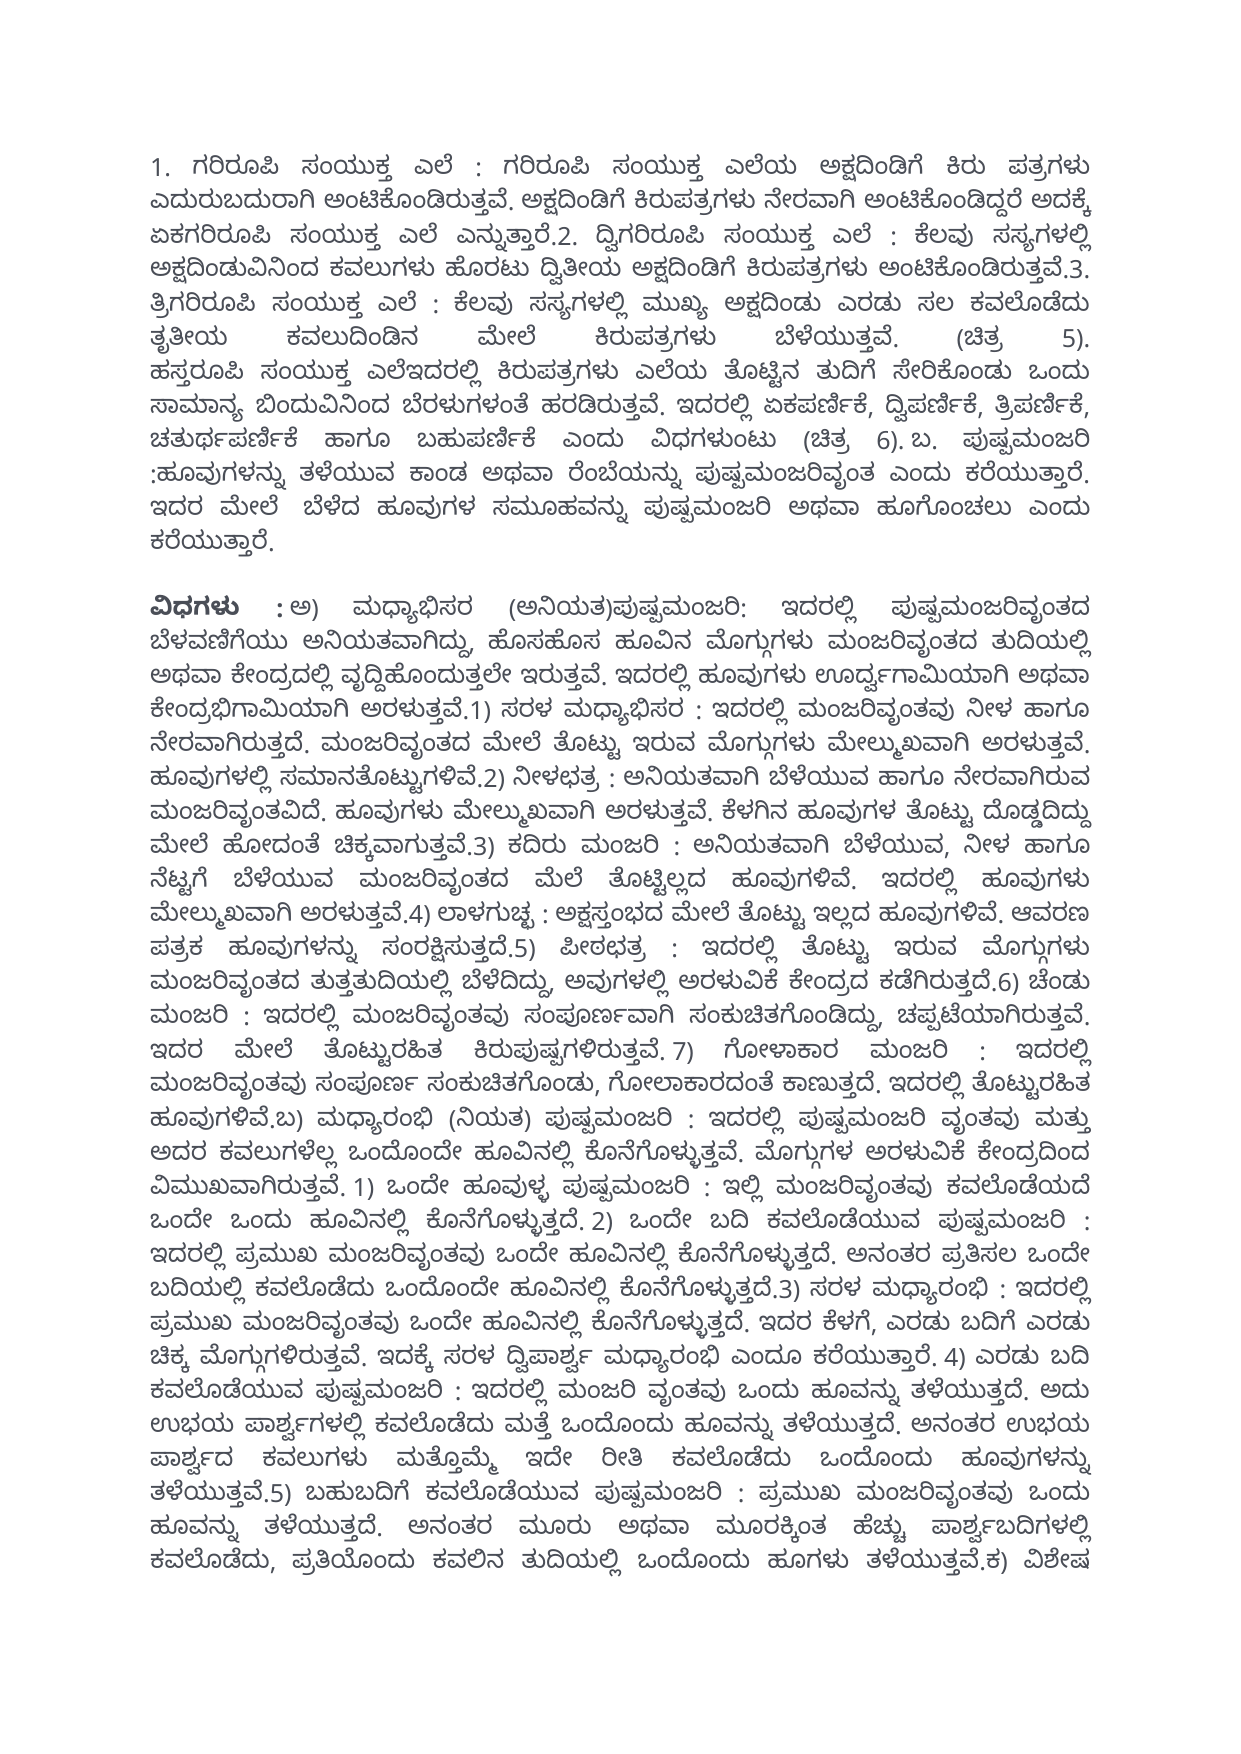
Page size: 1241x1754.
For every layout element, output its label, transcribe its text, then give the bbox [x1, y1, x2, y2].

text 1. ಗರಿರೂಪಿ ಸಂಯುಕ್ತ ಎಲೆ : ಗರಿರೂಪಿ ಸಂಯುಕ್ತ ಎಲೆಯ ಅಕ್ಷದಿಂಡಿಗೆ ಕಿರು ಪತ್ರಗಳು ಎದುರುಬದುರಾಗಿ ಅಂಟಿಕೊಂಡಿರುತ್ತವೆ. ಅಕ್ಷದಿಂಡಿಗೆ ಕಿರುಪತ್ರಗಳು ನೇರವಾಗಿ ಅಂಟಿಕೊಂಡಿದ್ದರೆ ಅದಕ್ಕೆ ಏಕಗರಿರೂಪಿ ಸಂಯುಕ್ತ ಎಲೆ ಎನ್ನುತ್ತಾರೆ.2. ದ್ವಿಗರಿರೂಪಿ ಸಂಯುಕ್ತ ಎಲೆ : ಕೆಲವು ಸಸ್ಯಗಳಲ್ಲಿ ಅಕ್ಷದಿಂಡುವಿನಿಂದ ಕವಲುಗಳು ಹೊರಟು ದ್ವಿತೀಯ ಅಕ್ಷದಿಂಡಿಗೆ ಕಿರುಪತ್ರಗಳು ಅಂಟಿಕೊಂಡಿರುತ್ತವೆ.3. ತ್ರಿಗರಿರೂಪಿ ಸಂಯುಕ್ತ ಎಲೆ : ಕೆಲವು ಸಸ್ಯಗಳಲ್ಲಿ ಮುಖ್ಯ ಅಕ್ಷದಿಂಡು ಎರಡು ಸಲ ಕವಲೊಡೆದು ತೃತೀಯ ಕವಲುದಿಂಡಿನ ಮೇಲೆ ಕಿರುಪತ್ರಗಳು ಬೆಳೆಯುತ್ತವೆ. (ಚಿತ್ರ 5). ಹಸ್ತರೂಪಿ ಸಂಯುಕ್ತ ಎಲೆಇದರಲ್ಲಿ ಕಿರುಪತ್ರಗಳು ಎಲೆಯ ತೊಟ್ಟಿನ ತುದಿಗೆ ಸೇರಿಕೊಂಡು ಒಂದು ಸಾಮಾನ್ಯ ಬಿಂದುವಿನಿಂದ ಬೆರಳುಗಳಂತೆ ಹರಡಿರುತ್ತವೆ. ಇದರಲ್ಲಿ ಏಕಪರ್ಣಿಕೆ, ದ್ವಿಪರ್ಣಿಕೆ, ತ್ರಿಪರ್ಣಿಕೆ, ಚತುರ್ಥಪರ್ಣಿಕೆ ಹಾಗೂ ಬಹುಪರ್ಣಿಕೆ ಎಂದು ವಿಧಗಳುಂಟು (ಚಿತ್ರ 6). ಬ. ಪುಷ್ಪಮಂಜರಿ :ಹೂವುಗಳನ್ನು ತಳೆಯುವ ಕಾಂಡ ಅಥವಾ ರೆಂಬೆಯನ್ನು ಪುಷ್ಪಮಂಜರಿವೃಂತ ಎಂದು ಕರೆಯುತ್ತಾರೆ. ಇದರ ಮೇಲೆ ಬೆಳೆದ ಹೂವುಗಳ ಸಮೂಹವನ್ನು ಪುಷ್ಪಮಂಜರಿ ಅಥವಾ ಹೂಗೊಂಚಲು ಎಂದು ಕರೆಯುತ್ತಾರೆ. [150, 150, 1090, 559]
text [150, 590, 1090, 1578]
